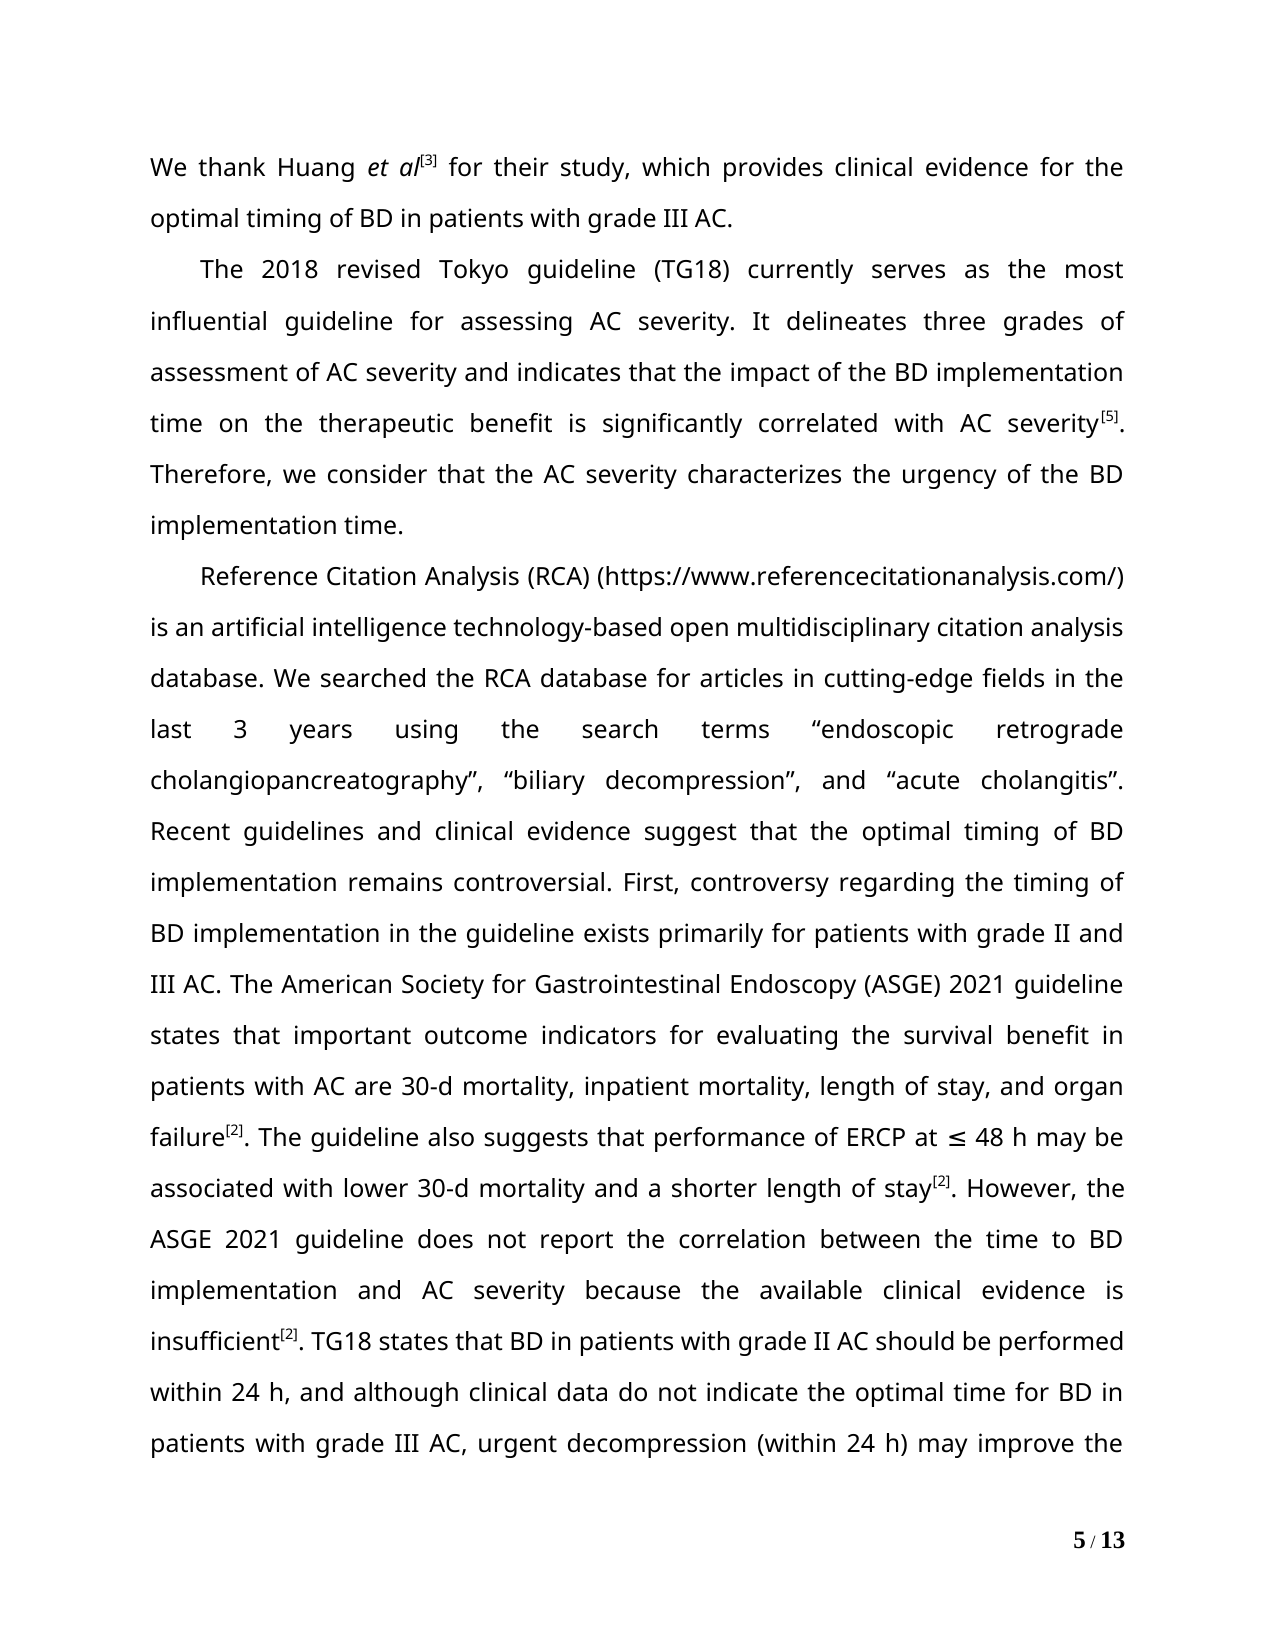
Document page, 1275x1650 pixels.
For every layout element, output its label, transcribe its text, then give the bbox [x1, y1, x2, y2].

text The 2018 revised Tokyo guideline (TG18) currently serves as the most influential guideline for assessing AC severity. It delineates three grades of assessment of AC severity and indicates that the impact of the BD implementation time on the therapeutic benefit is significantly correlated with AC severity[5]. Therefore, we consider that the AC severity characterizes the urgency of the BD implementation time. [150, 252, 1125, 541]
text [150, 558, 1125, 1460]
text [150, 150, 1125, 235]
